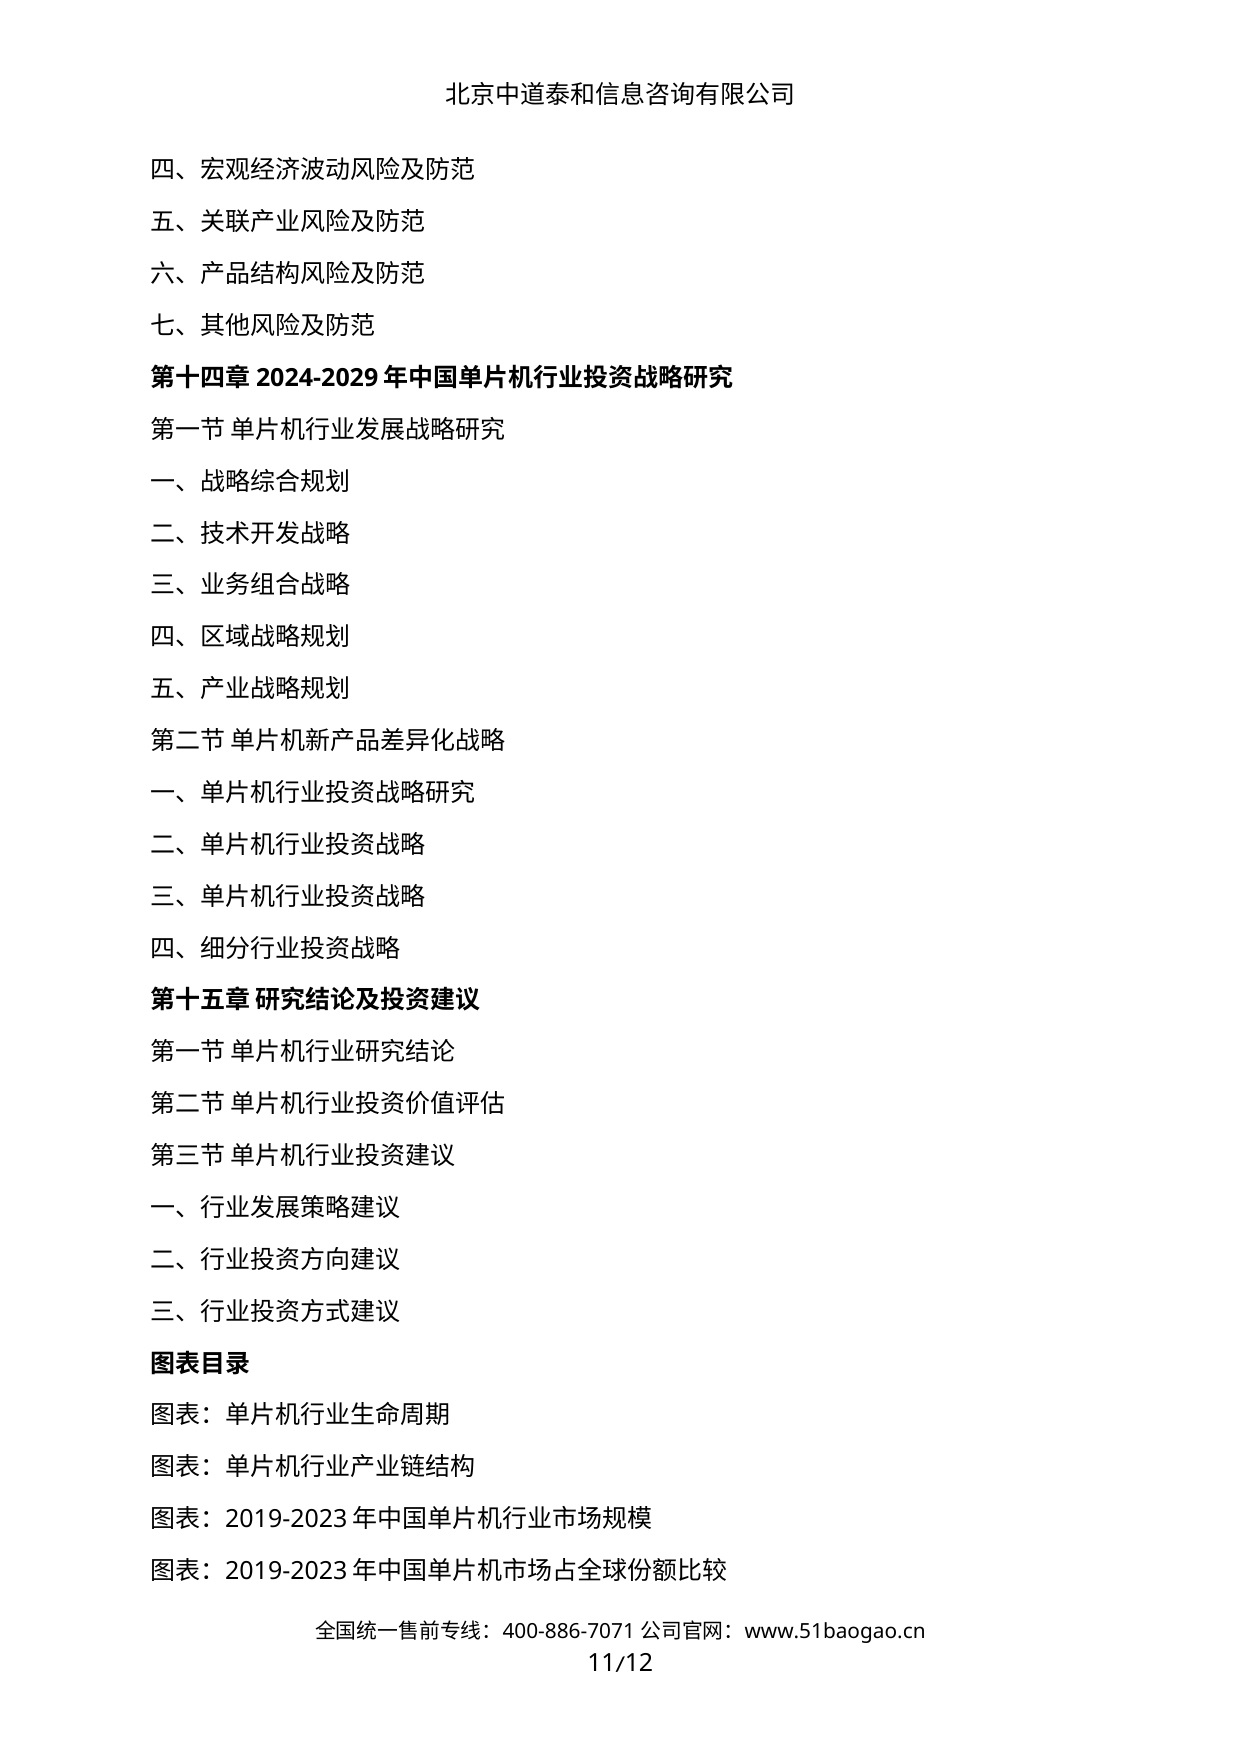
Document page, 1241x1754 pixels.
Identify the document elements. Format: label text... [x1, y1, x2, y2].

text 二、技术开发战略 [150, 513, 1090, 549]
text 四、细分行业投资战略 [150, 928, 1090, 964]
text 六、产品结构风险及防范 [150, 254, 1090, 290]
text 五、关联产业风险及防范 [150, 202, 1090, 238]
text 第三节 单片机行业投资建议 [150, 1136, 1090, 1172]
text 三、业务组合战略 [150, 565, 1090, 601]
text 二、单片机行业投资战略 [150, 824, 1090, 861]
text 图表：2019-2023年中国单片机行业市场规模 [150, 1499, 1090, 1535]
text 第十五章 研究结论及投资建议 [150, 980, 1090, 1016]
text 一、单片机行业投资战略研究 [150, 772, 1090, 809]
text 三、单片机行业投资战略 [150, 876, 1090, 912]
text 第十四章 2024-2029年中国单片机行业投资战略研究 [150, 357, 1090, 394]
text 二、行业投资方向建议 [150, 1239, 1090, 1276]
text 四、区域战略规划 [150, 617, 1090, 653]
text 五、产业战略规划 [150, 669, 1090, 705]
text 第二节 单片机行业投资价值评估 [150, 1084, 1090, 1120]
text 四、宏观经济波动风险及防范 [150, 150, 1090, 186]
text 第一节 单片机行业发展战略研究 [150, 409, 1090, 446]
text 七、其他风险及防范 [150, 306, 1090, 342]
text 三、行业投资方式建议 [150, 1291, 1090, 1327]
text 图表：单片机行业生命周期 [150, 1395, 1090, 1431]
text 一、战略综合规划 [150, 461, 1090, 497]
text 图表：2019-2023年中国单片机市场占全球份额比较 [150, 1551, 1090, 1587]
text 图表：单片机行业产业链结构 [150, 1447, 1090, 1483]
text 第二节 单片机新产品差异化战略 [150, 721, 1090, 757]
text 一、行业发展策略建议 [150, 1187, 1090, 1224]
text 图表目录 [150, 1343, 1090, 1379]
text 第一节 单片机行业研究结论 [150, 1032, 1090, 1068]
